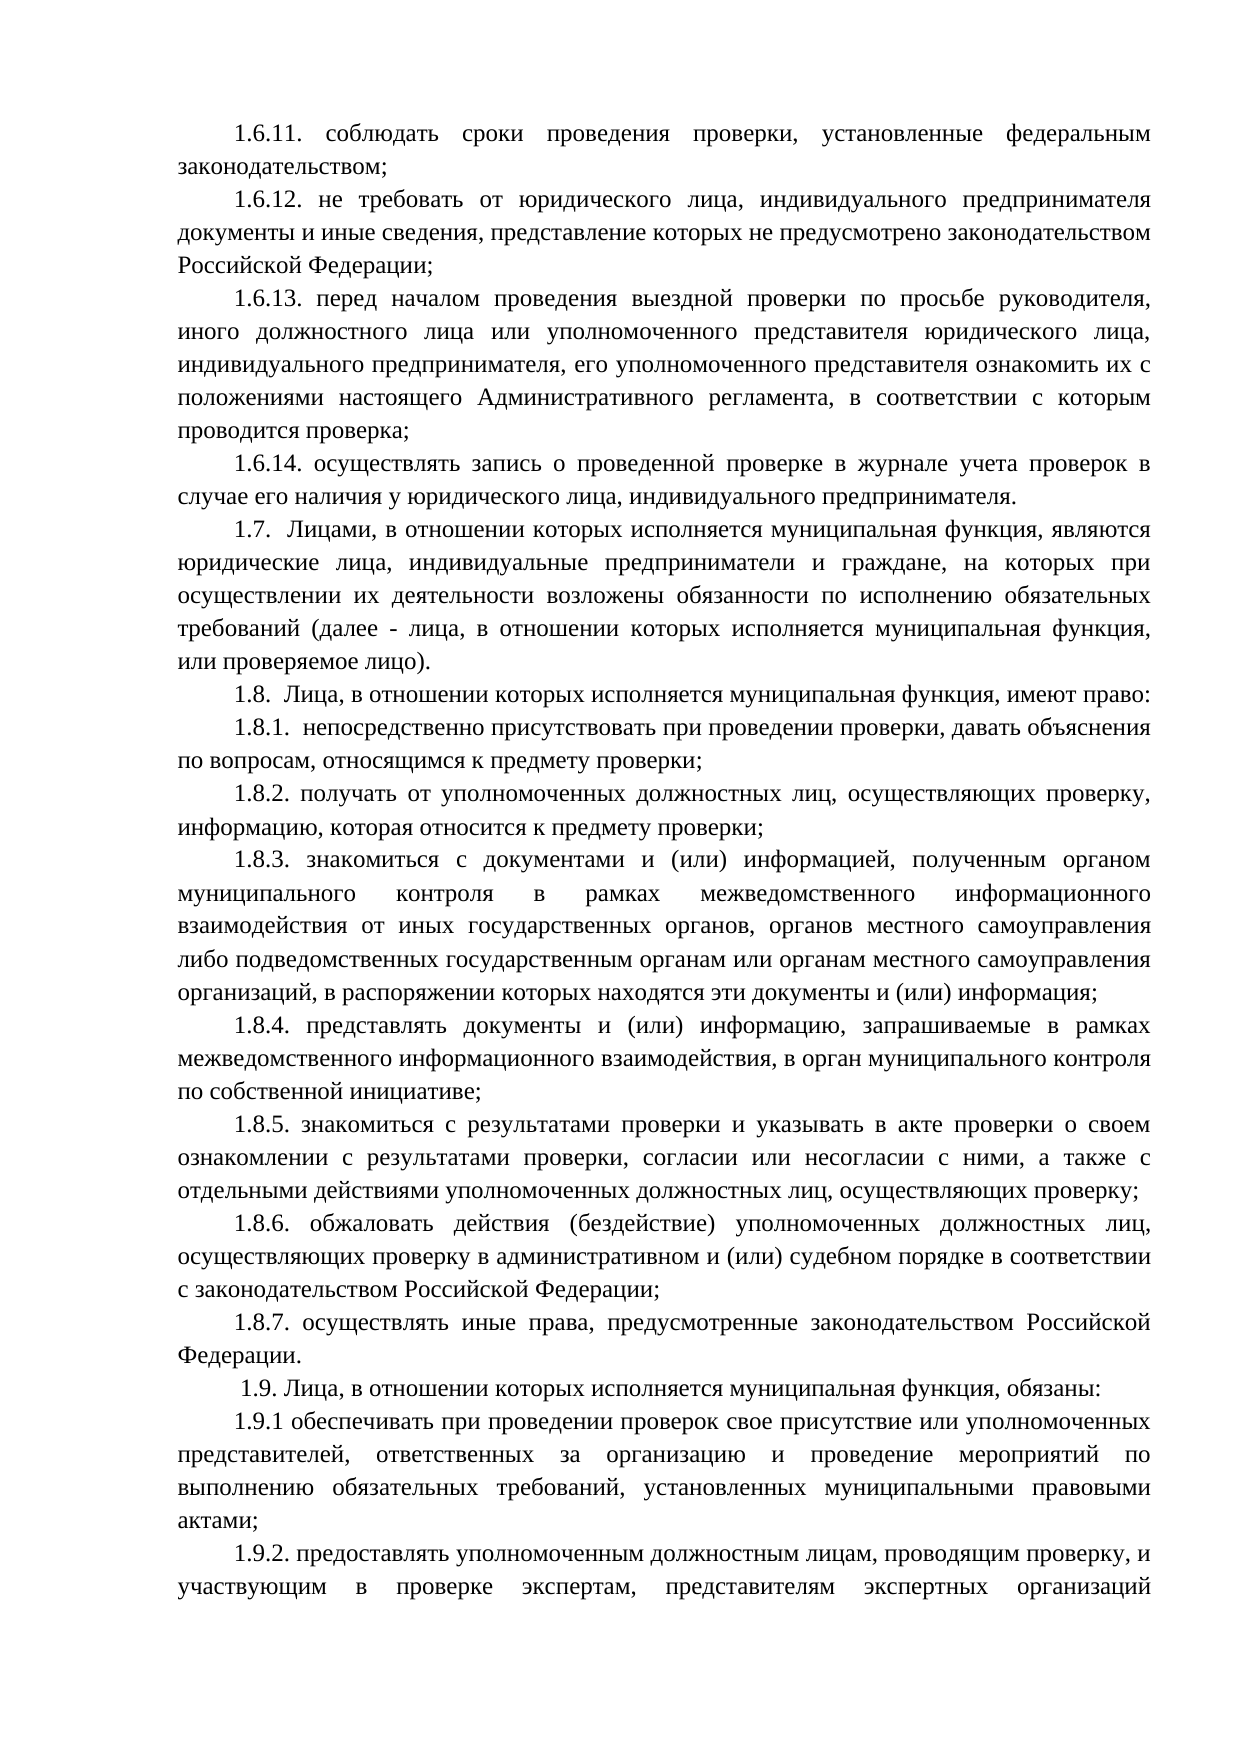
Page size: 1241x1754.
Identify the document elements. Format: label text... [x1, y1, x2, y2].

text 1.8.2. получать от уполномоченных должностных лиц, осуществляющих проверку, информацию, которая относится к предмету проверки; [177, 778, 1152, 840]
text 1.6.13. перед началом проведения выездной проверки по просьбе руководителя, иного должностного лица или уполномоченного представителя юридического лица, индивидуального предпринимателя, его уполномоченного представителя ознакомить их с положениями настоящего Административного регламента, в соответствии с которым проводится проверка; [177, 283, 1152, 444]
text 1.8.6. обжаловать действия (бездействие) уполномоченных должностных лиц, осуществляющих проверку в административном и (или) судебном порядке в соответствии с законодательством Российской Федерации; [177, 1208, 1152, 1303]
text 1.9. Лица, в отношении которых исполняется муниципальная функция, обязаны: [177, 1373, 1152, 1402]
text 1.9.1 обеспечивать при проведении проверок свое присутствие или уполномоченных представителей, ответственных за организацию и проведение мероприятий по выполнению обязательных требований, установленных муниципальными правовыми актами; [177, 1406, 1152, 1534]
text 1.8. Лица, в отношении которых исполняется муниципальная функция, имеют право: [177, 679, 1152, 708]
text 1.7. Лицами, в отношении которых исполняется муниципальная функция, являются юридические лица, индивидуальные предприниматели и граждане, на которых при осуществлении их деятельности возложены обязанности по исполнению обязательных требований (далее - лица, в отношении которых исполняется муниципальная функция, или проверяемое лицо). [177, 514, 1152, 675]
text 1.6.14. осуществлять запись о проведенной проверке в журнале учета проверок в случае его наличия у юридического лица, индивидуального предпринимателя. [177, 448, 1152, 510]
text 1.8.3. знакомиться с документами и (или) информацией, полученным органом муниципального контроля в рамках межведомственного информационного взаимодействия от иных государственных органов, органов местного самоуправления либо подведомственных государственным органам или органам местного самоуправления организаций, в распоряжении которых находятся эти документы и (или) информация; [177, 844, 1152, 1005]
text 1.6.12. не требовать от юридического лица, индивидуального предпринимателя документы и иные сведения, представление которых не предусмотрено законодательством Российской Федерации; [177, 184, 1152, 279]
text 1.8.4. представлять документы и (или) информацию, запрашиваемые в рамках межведомственного информационного взаимодействия, в орган муниципального контроля по собственной инициативе; [177, 1010, 1152, 1104]
text 1.8.1. непосредственно присутствовать при проведении проверки, давать объяснения по вопросам, относящимся к предмету проверки; [177, 712, 1152, 774]
text 1.6.11. соблюдать сроки проведения проверки, установленные федеральным законодательством; [177, 118, 1152, 180]
text 1.8.7. осуществлять иные права, предусмотренные законодательством Российской Федерации. [177, 1307, 1152, 1369]
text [177, 1538, 1152, 1600]
text 1.8.5. знакомиться с результатами проверки и указывать в акте проверки о своем ознакомлении с результатами проверки, согласии или несогласии с ними, а также с отдельными действиями уполномоченных должностных лиц, осуществляющих проверку; [177, 1109, 1152, 1203]
